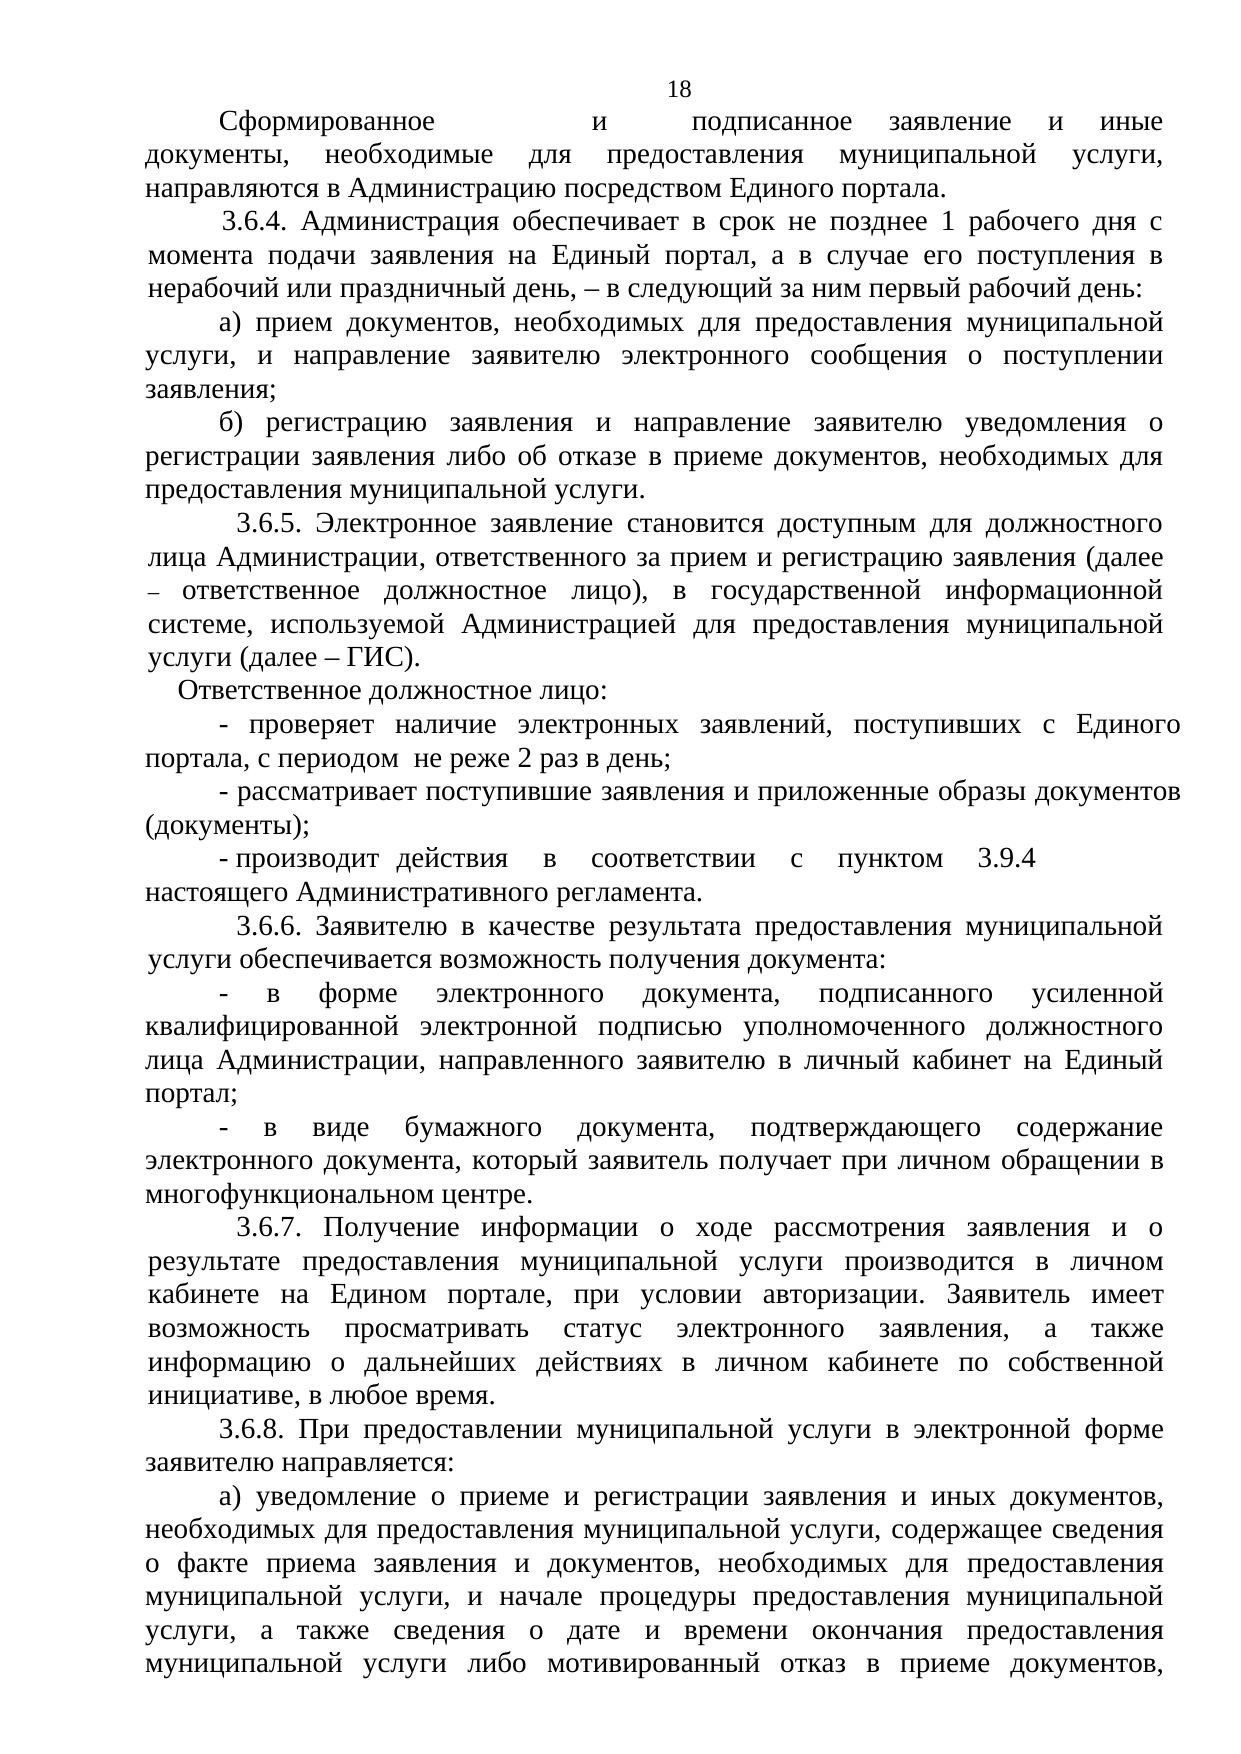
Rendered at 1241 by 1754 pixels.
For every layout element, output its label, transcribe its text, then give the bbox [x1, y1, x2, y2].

text - производит действия в соответствии с пунктом 3.9.4 настоящего Административного регламента. [145, 841, 1164, 908]
text 3.6.8. При предоставлении муниципальной услуги в электронной форме заявителю направляется: [145, 1411, 1164, 1478]
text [145, 1478, 1164, 1679]
text 3.6.4. Администрация обеспечивает в срок не позднее 1 рабочего дня с момента подачи заявления на Единый портал, а в случае его поступления в нерабочий или праздничный день, – в следующий за ним первый рабочий день: [148, 203, 1164, 304]
text 3.6.7. Получение информации о ходе рассмотрения заявления и о результате предоставления муниципальной услуги производится в личном кабинете на Едином портале, при условии авторизации. Заявитель имеет возможность просматривать статус электронного заявления, а также информацию о дальнейших действиях в личном кабинете по собственной инициативе, в любое время. [148, 1209, 1164, 1411]
text 3.6.5. Электронное заявление становится доступным для должностного лица Администрации, ответственного за прием и регистрацию заявления (далее – ответственное должностное лицо), в государственной информационной системе, используемой Администрацией для предоставления муниципальной услуги (далее – ГИС). [148, 505, 1164, 673]
text б) регистрацию заявления и направление заявителю уведомления о регистрации заявления либо об отказе в приеме документов, необходимых для предоставления муниципальной услуги. [145, 404, 1164, 505]
text Ответственное должностное лицо: [118, 673, 1181, 706]
text Сформированное и подписанное заявление и иные документы, необходимые для предоставления муниципальной услуги, направляются в Администрацию посредством Единого портала. [145, 103, 1164, 203]
text - рассматривает поступившие заявления и приложенные образы документов (документы); [145, 773, 1181, 841]
text - в форме электронного документа, подписанного усиленной квалифицированной электронной подписью уполномоченного должностного лица Администрации, направленного заявителю в личный кабинет на Единый портал; [145, 975, 1164, 1109]
text 3.6.6. Заявителю в качестве результата предоставления муниципальной услуги обеспечивается возможность получения документа: [148, 908, 1163, 975]
text а) прием документов, необходимых для предоставления муниципальной услуги, и направление заявителю электронного сообщения о поступлении заявления; [145, 304, 1164, 404]
text - проверяет наличие электронных заявлений, поступивших с Единого портала, с периодом не реже 2 раз в день; [145, 706, 1181, 773]
text - в виде бумажного документа, подтверждающего содержание электронного документа, который заявитель получает при личном обращении в многофункциональном центре. [145, 1109, 1164, 1209]
